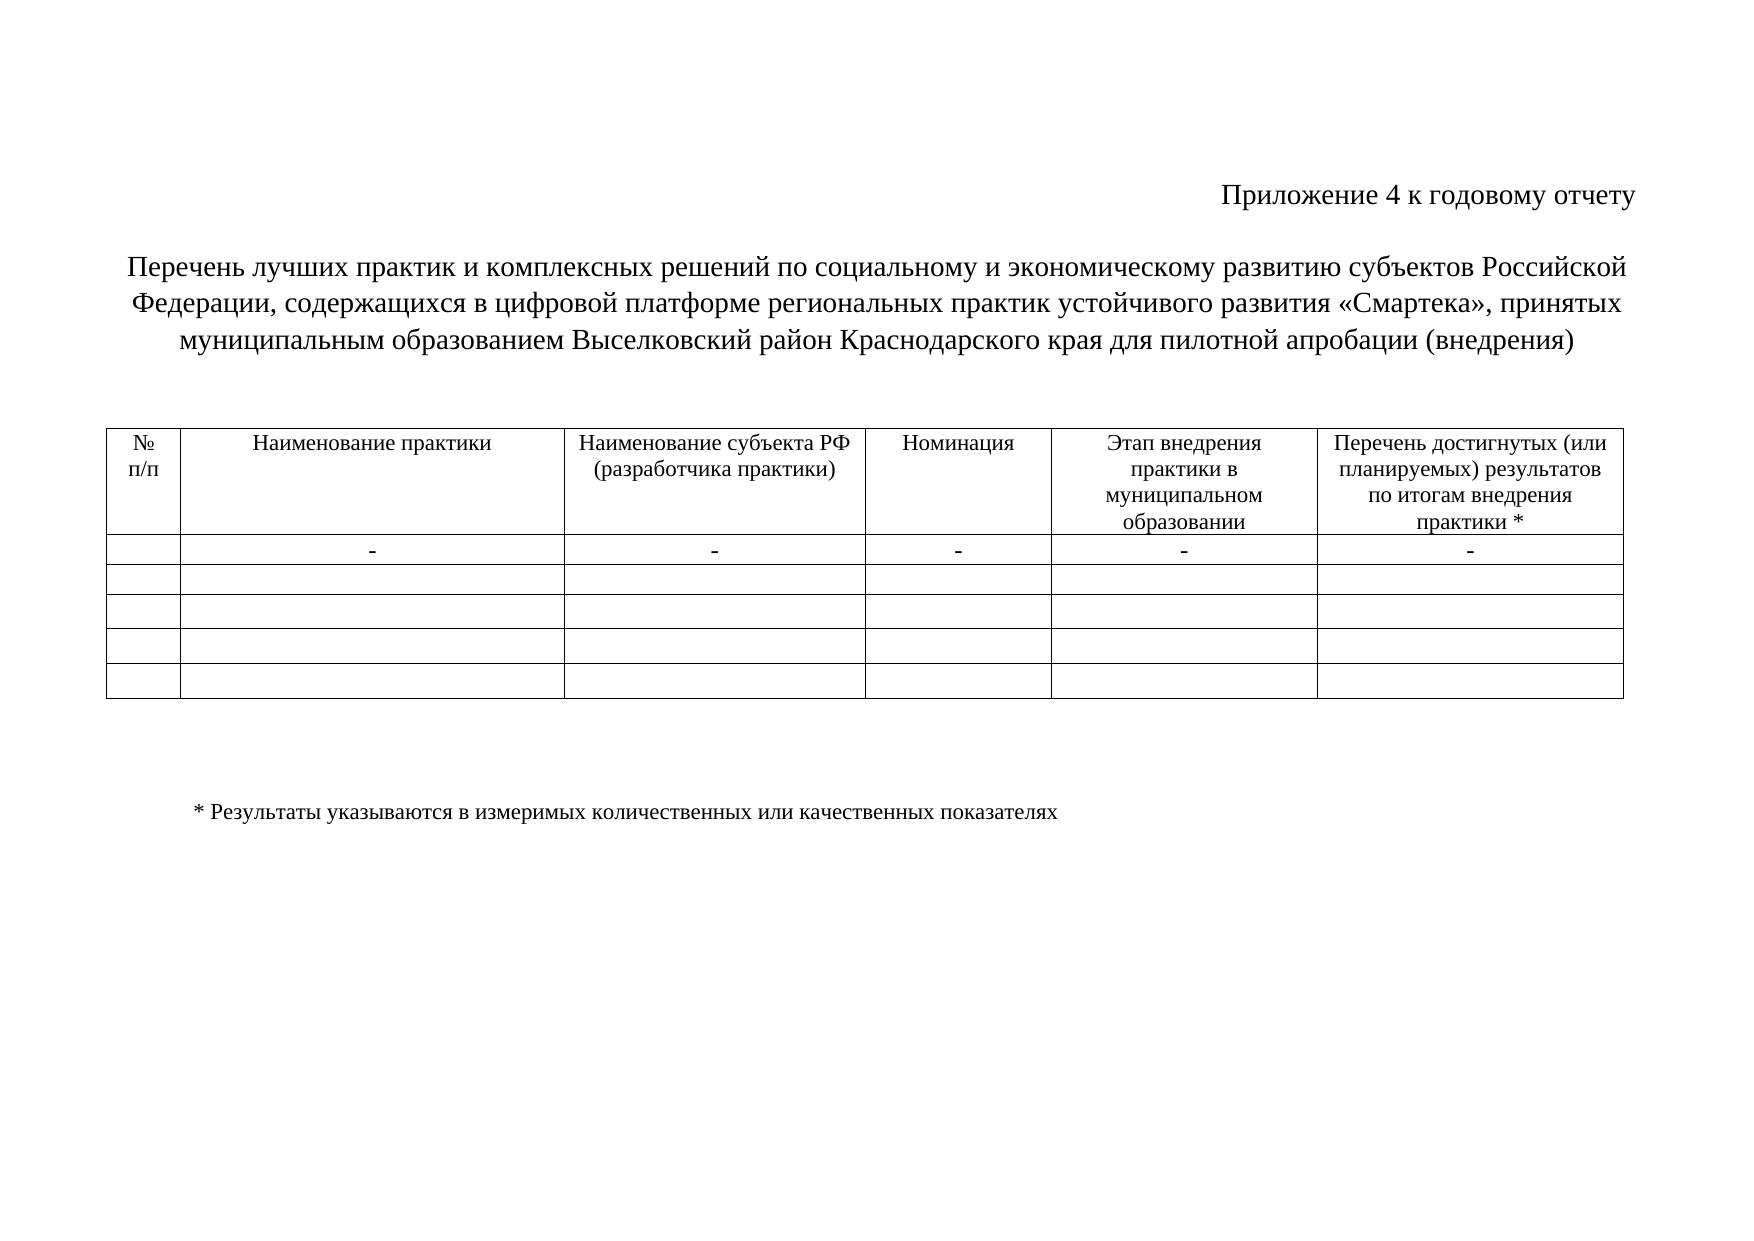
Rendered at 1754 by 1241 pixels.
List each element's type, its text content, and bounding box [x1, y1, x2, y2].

table_cell [107, 595, 180, 628]
table_cell [866, 565, 1051, 594]
table_cell [1318, 595, 1623, 628]
table_cell [1318, 629, 1623, 663]
table_cell [866, 595, 1051, 628]
table_cell [1052, 565, 1317, 594]
table_cell [181, 664, 564, 697]
table_header № п/п [107, 429, 180, 534]
table_cell - [1052, 535, 1317, 564]
table_cell [181, 565, 564, 594]
table_cell [1318, 664, 1623, 697]
table_cell [107, 565, 180, 594]
table_cell - [866, 535, 1051, 564]
table_header Наименование субъекта РФ (разработчика практики) [565, 429, 865, 534]
table_cell [107, 664, 180, 697]
table_cell [107, 629, 180, 663]
table_cell - [1318, 535, 1623, 564]
table_cell [1318, 565, 1623, 594]
table_cell [1052, 595, 1317, 628]
table_cell [565, 664, 865, 697]
table_cell [565, 629, 865, 663]
table_cell [1052, 664, 1317, 697]
table_cell [181, 629, 564, 663]
table_cell [1052, 629, 1317, 663]
table_cell [565, 565, 865, 594]
table_cell - [181, 535, 564, 564]
table_header Номинация [866, 429, 1051, 534]
table_header Перечень достигнутых (или планируемых) результатов по итогам внедрения практики * [1318, 429, 1623, 534]
list * Результаты указываются в измеримых количественных или качественных показателях [193, 798, 1636, 825]
text Перечень лучших практик и комплексных решений по социальному и экономическому развитию субъектов Российской Федерации, содержащихся в цифровой платформе региональных практик устойчивого развития «Смартека», принятых муниципальным образованием Выселковский район Краснодарского края для пилотной апробации (внедрения) [118, 249, 1636, 355]
table_header Наименование практики [181, 429, 564, 534]
text Приложение 4 к годовому отчету [118, 177, 1636, 211]
table_cell [565, 595, 865, 628]
table_cell - [565, 535, 865, 564]
table_cell [107, 535, 180, 564]
table_cell [866, 664, 1051, 697]
table_cell [866, 629, 1051, 663]
table_cell [181, 595, 564, 628]
table_header Этап внедрения практики в муниципальном образовании [1052, 429, 1317, 534]
